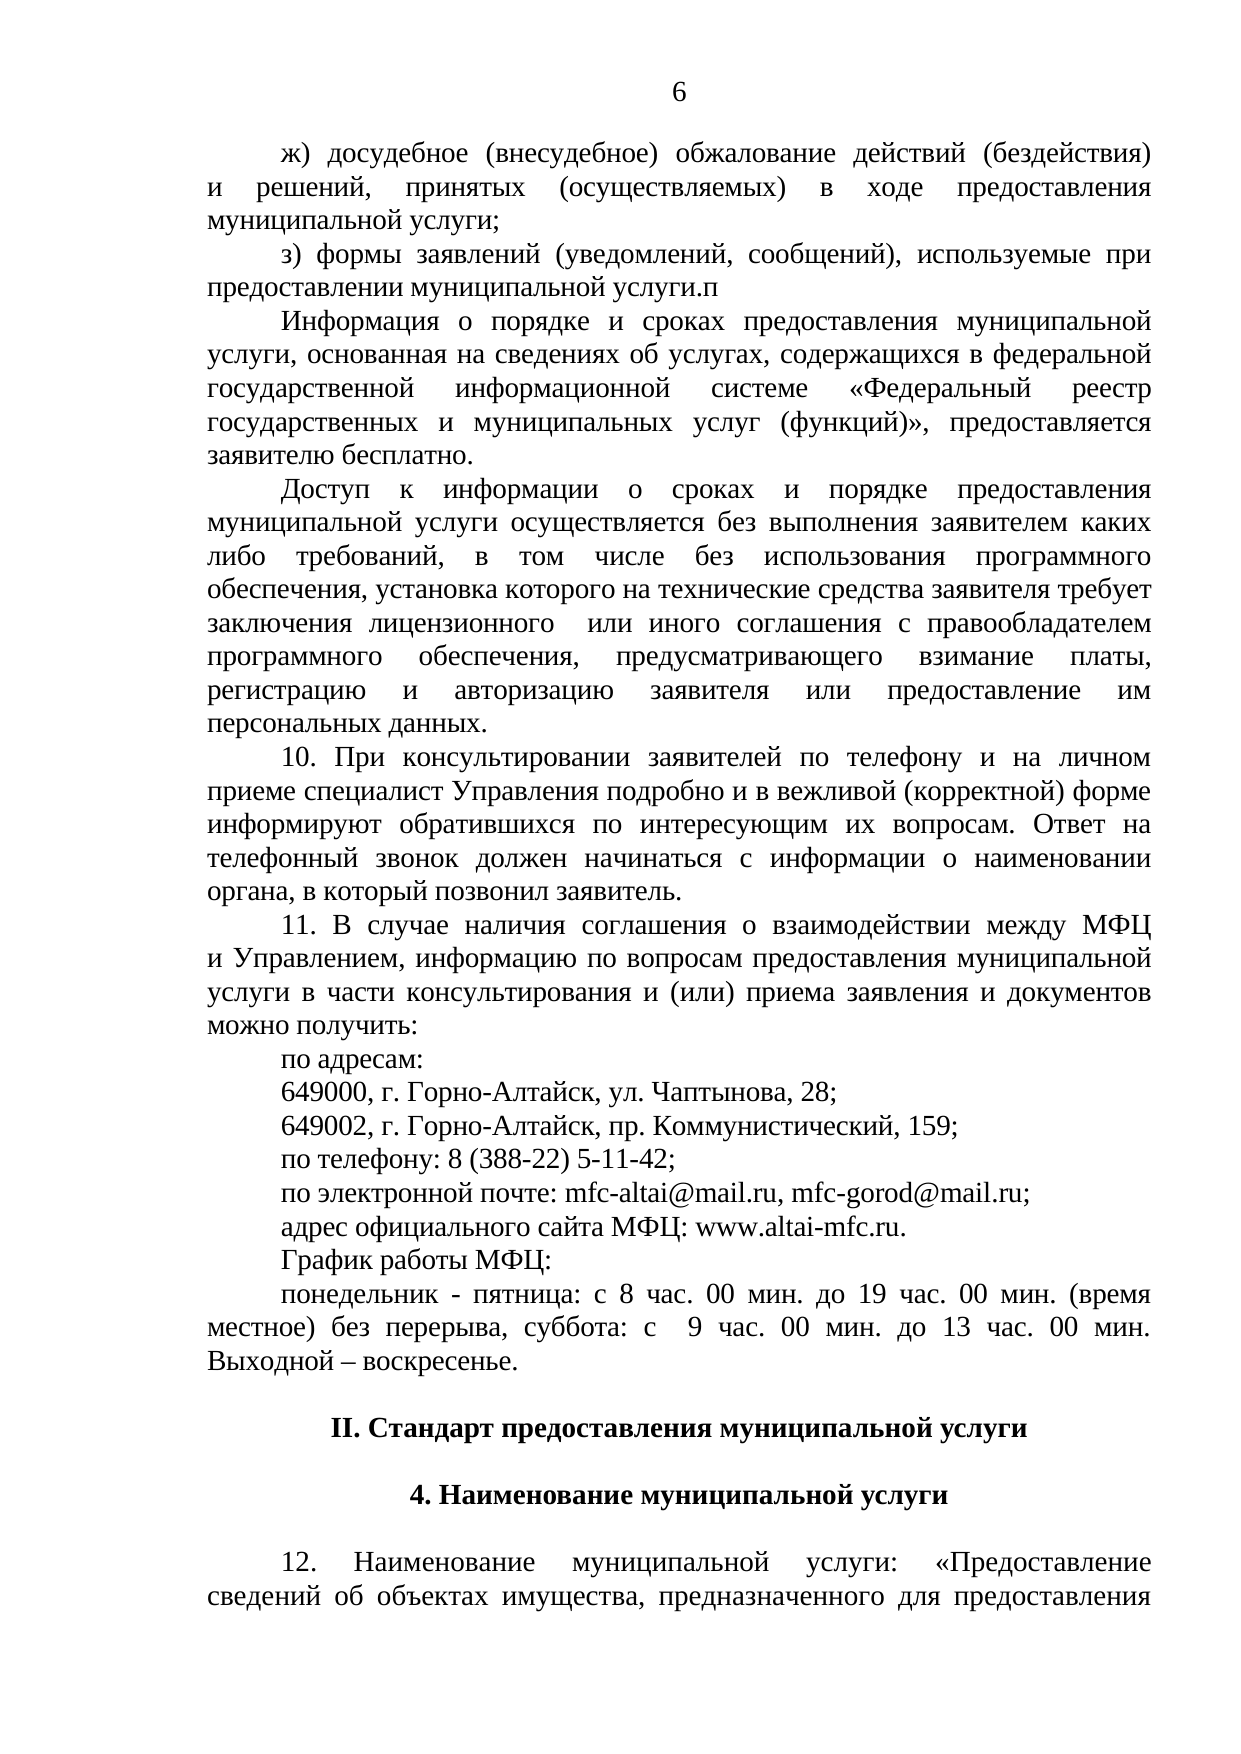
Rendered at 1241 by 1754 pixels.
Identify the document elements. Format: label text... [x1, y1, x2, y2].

text адрес официального сайта МФЦ: www.altai-mfc.ru. [207, 1209, 1152, 1242]
text 649000, г. Горно-Алтайск, ул. Чаптынова, 28; [207, 1074, 1152, 1108]
text 649002, г. Горно-Алтайск, пр. Коммунистический, 159; [207, 1108, 1152, 1142]
text Доступ к информации о сроках и порядке предоставления муниципальной услуги осуществляется без выполнения заявителем каких либо требований, в том числе без использования программного обеспечения, установка которого на технические средства заявителя требует заключения лицензионного или иного соглашения с правообладателем программного обеспечения, предусматривающего взимание платы, регистрацию и авторизацию заявителя или предоставление им персональных данных. [207, 471, 1152, 739]
text по электронной почте: mfc-altai@mail.ru, mfc-gorod@mail.ru; [207, 1175, 1152, 1209]
text ΙΙ. Стандарт предоставления муниципальной услуги [207, 1410, 1152, 1443]
text по адресам: [207, 1041, 1152, 1074]
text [207, 1544, 1152, 1611]
text по телефону: 8 (388-22) 5-11-42; [207, 1142, 1152, 1175]
text Информация о порядке и сроках предоставления муниципальной услуги, основанная на сведениях об услугах, содержащихся в федеральной государственной информационной системе «Федеральный реестр государственных и муниципальных услуг (функций)», предоставляется заявителю бесплатно. [207, 303, 1152, 471]
text понедельник - пятница: с 8 час. 00 мин. до 19 час. 00 мин. (время местное) без перерыва, суббота: с 9 час. 00 мин. до 13 час. 00 мин. Выходной – воскресенье. [207, 1276, 1152, 1376]
text ж) досудебное (внесудебное) обжалование действий (бездействия) и решений, принятых (осуществляемых) в ходе предоставления муниципальной услуги; [207, 135, 1152, 236]
text 11. В случае наличия соглашения о взаимодействии между МФЦ и Управлением, информацию по вопросам предоставления муниципальной услуги в части консультирования и (или) приема заявления и документов можно получить: [207, 907, 1152, 1041]
text з) формы заявлений (уведомлений, сообщений), используемые при предоставлении муниципальной услуги.п [207, 236, 1152, 303]
text График работы МФЦ: [207, 1242, 1152, 1276]
text 10. При консультировании заявителей по телефону и на личном приеме специалист Управления подробно и в вежливой (корректной) форме информируют обратившихся по интересующим их вопросам. Ответ на телефонный звонок должен начинаться с информации о наименовании органа, в который позвонил заявитель. [207, 739, 1152, 907]
text 4. Наименование муниципальной услуги [207, 1477, 1152, 1511]
